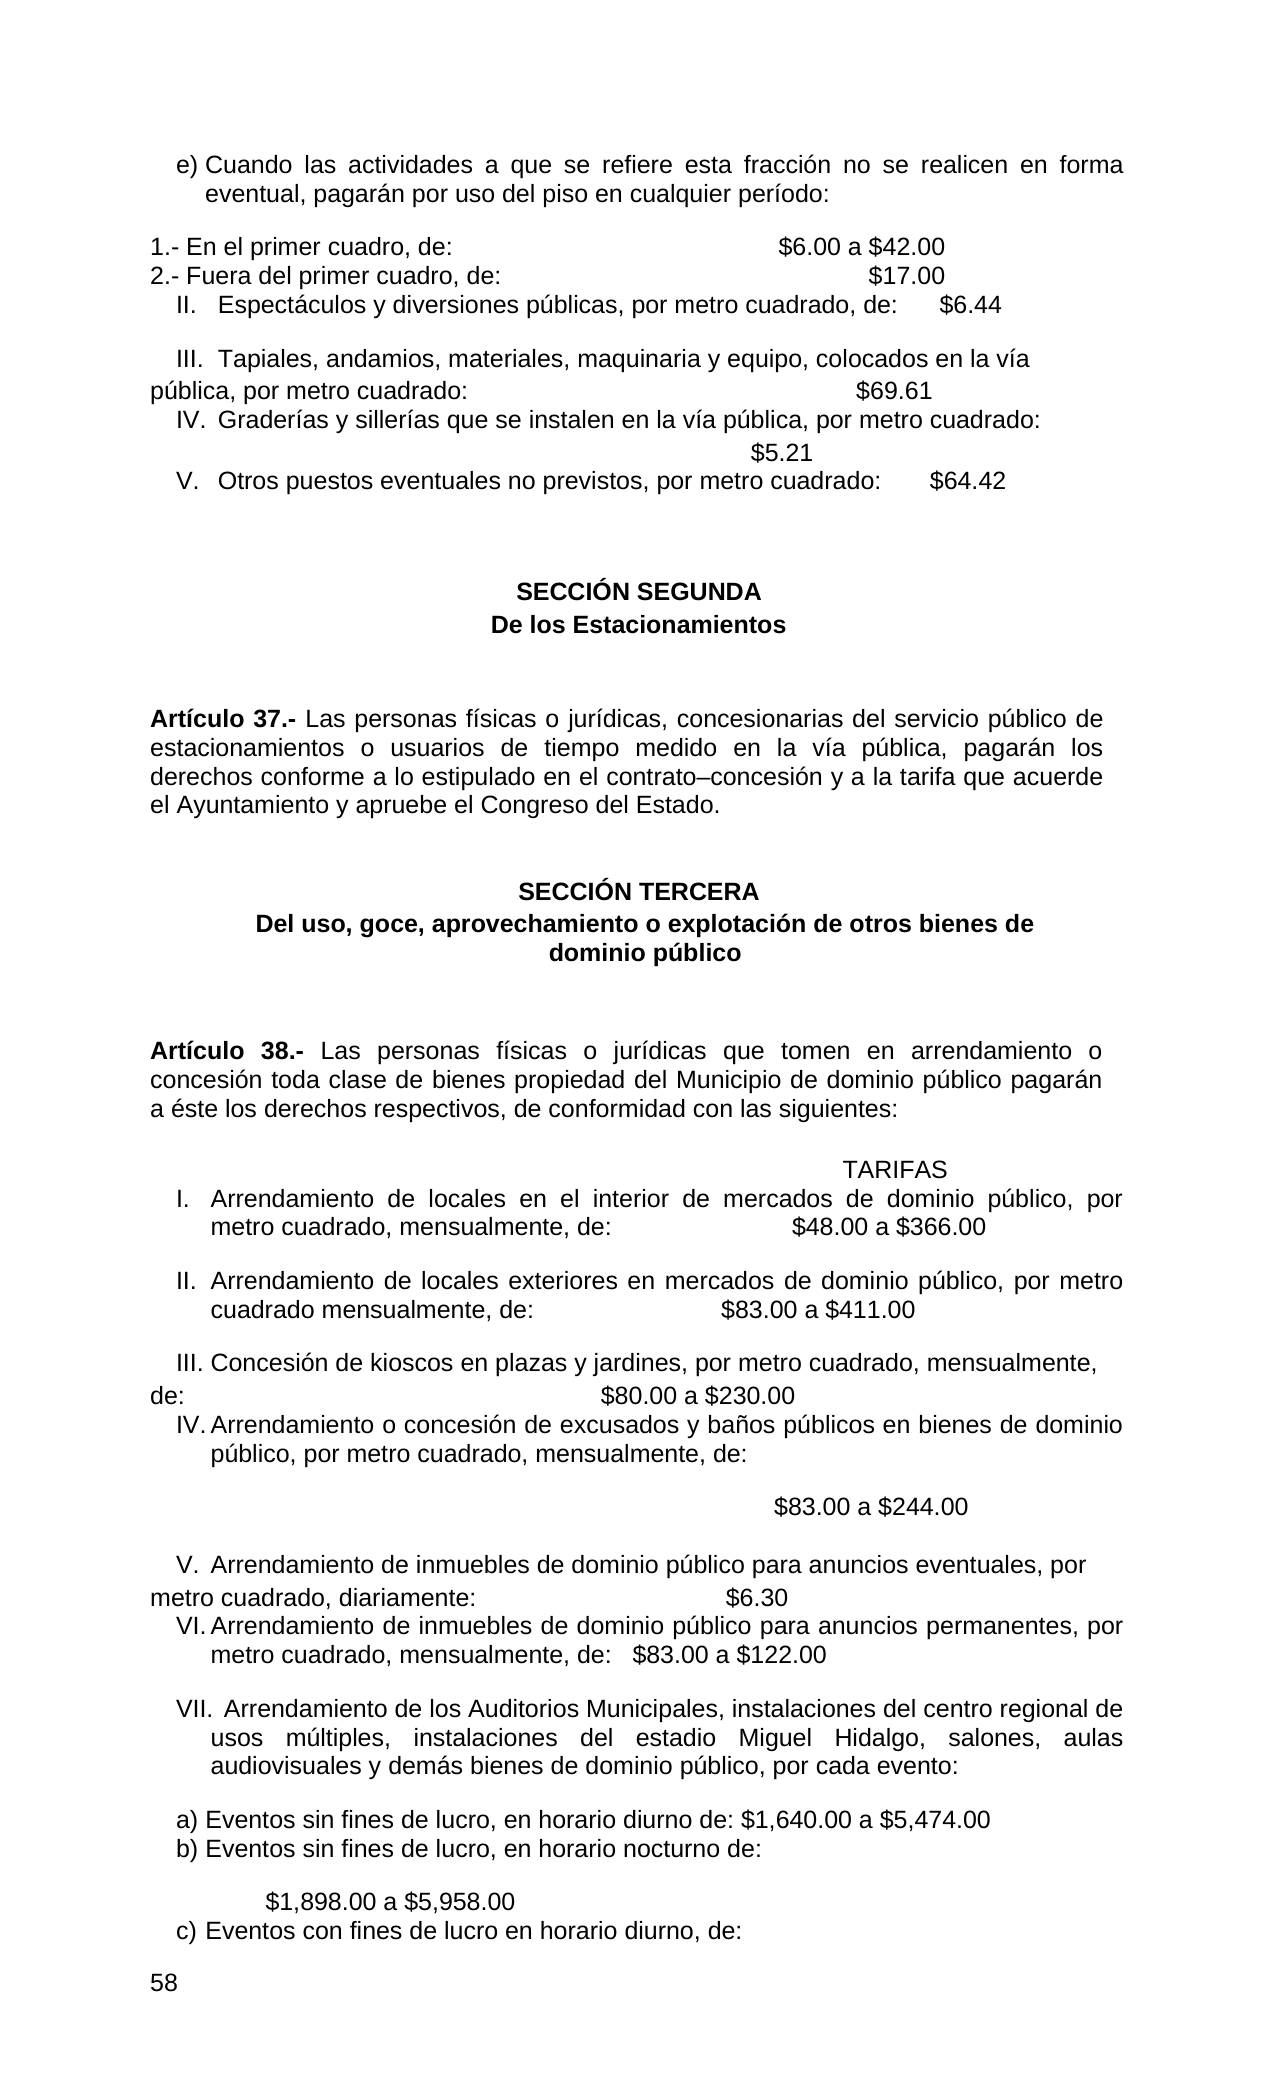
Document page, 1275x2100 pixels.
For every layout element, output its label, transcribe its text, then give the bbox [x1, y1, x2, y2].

list Eventos sin fines de lucro, en horario nocturno de: [176, 1834, 1125, 1862]
list Otros puestos eventuales no previstos, por metro cuadrado: $64.42 [176, 466, 1125, 495]
text Artículo 37.- Las personas físicas o jurídicas, concesionarias del servicio público de estacionamientos o usuarios de tiempo medido en la vía pública, pagarán los derechos conforme a lo estipulado en el contrato–concesión y a la tarifa que acuerde el Ayuntamiento y apruebe el Congreso del Estado. [150, 704, 1104, 819]
text 1.- En el primer cuadro, de: $6.00 a $42.00 [150, 232, 1125, 261]
text $83.00 a $244.00 [150, 1492, 1125, 1521]
text TARIFAS [842, 1155, 1125, 1184]
list Concesión de kioscos en plazas y jardines, por metro cuadrado, mensualmente, [176, 1348, 1125, 1377]
list Arrendamiento de inmuebles de dominio público para anuncios eventuales, por [176, 1550, 1125, 1578]
text SECCIÓN SEGUNDA [516, 577, 1125, 606]
text SECCIÓN TERCERA [151, 877, 1127, 906]
list Arrendamiento o concesión de excusados y baños públicos en bienes de dominio público, por metro cuadrado, mensualmente, de: [176, 1410, 1125, 1467]
text 2.- Fuera del primer cuadro, de: $17.00 [150, 261, 1125, 290]
list Arrendamiento de locales exteriores en mercados de dominio público, por metro cuadrado mensualmente, de: $83.00 a $411.00 [176, 1266, 1125, 1323]
text Del uso, goce, aprovechamiento o explotación de otros bienes de dominio público [200, 909, 1090, 967]
text metro cuadrado, diariamente: $6.30 [150, 1583, 1125, 1611]
list Graderías y sillerías que se instalen en la vía pública, por metro cuadrado: [176, 405, 1125, 434]
text De los Estacionamientos [491, 610, 1125, 639]
list Tapiales, andamios, materiales, maquinaria y equipo, colocados en la vía [176, 343, 1125, 372]
list Arrendamiento de los Auditorios Municipales, instalaciones del centro regional de usos múltiples, instalaciones del estadio Miguel Hidalgo, salones, aulas audiovisuales y demás bienes de dominio público, por cada evento: [176, 1694, 1125, 1780]
list Arrendamiento de locales en el interior de mercados de dominio público, por metro cuadrado, mensualmente, de: $48.00 a $366.00 [176, 1184, 1125, 1241]
text $5.21 [150, 437, 1125, 466]
list Eventos con fines de lucro en horario diurno, de: [176, 1916, 1125, 1945]
text Artículo 38.- Las personas físicas o jurídicas que tomen en arrendamiento o concesión toda clase de bienes propiedad del Municipio de dominio público pagarán a éste los derechos respectivos, de conformidad con las siguientes: [150, 1036, 1104, 1122]
list Arrendamiento de inmuebles de dominio público para anuncios permanentes, por metro cuadrado, mensualmente, de: $83.00 a $122.00 [176, 1611, 1125, 1669]
text pública, por metro cuadrado: $69.61 [150, 376, 1125, 405]
text $1,898.00 a $5,958.00 [150, 1887, 1125, 1916]
text de: $80.00 a $230.00 [150, 1381, 1125, 1410]
list Espectáculos y diversiones públicas, por metro cuadrado, de: $6.44 [176, 290, 1125, 319]
list Eventos sin fines de lucro, en horario diurno de: $1,640.00 a $5,474.00 [176, 1805, 1125, 1834]
list Cuando las actividades a que se refiere esta fracción no se realicen en forma eventual, pagarán por uso del piso en cualquier período: [176, 150, 1125, 207]
